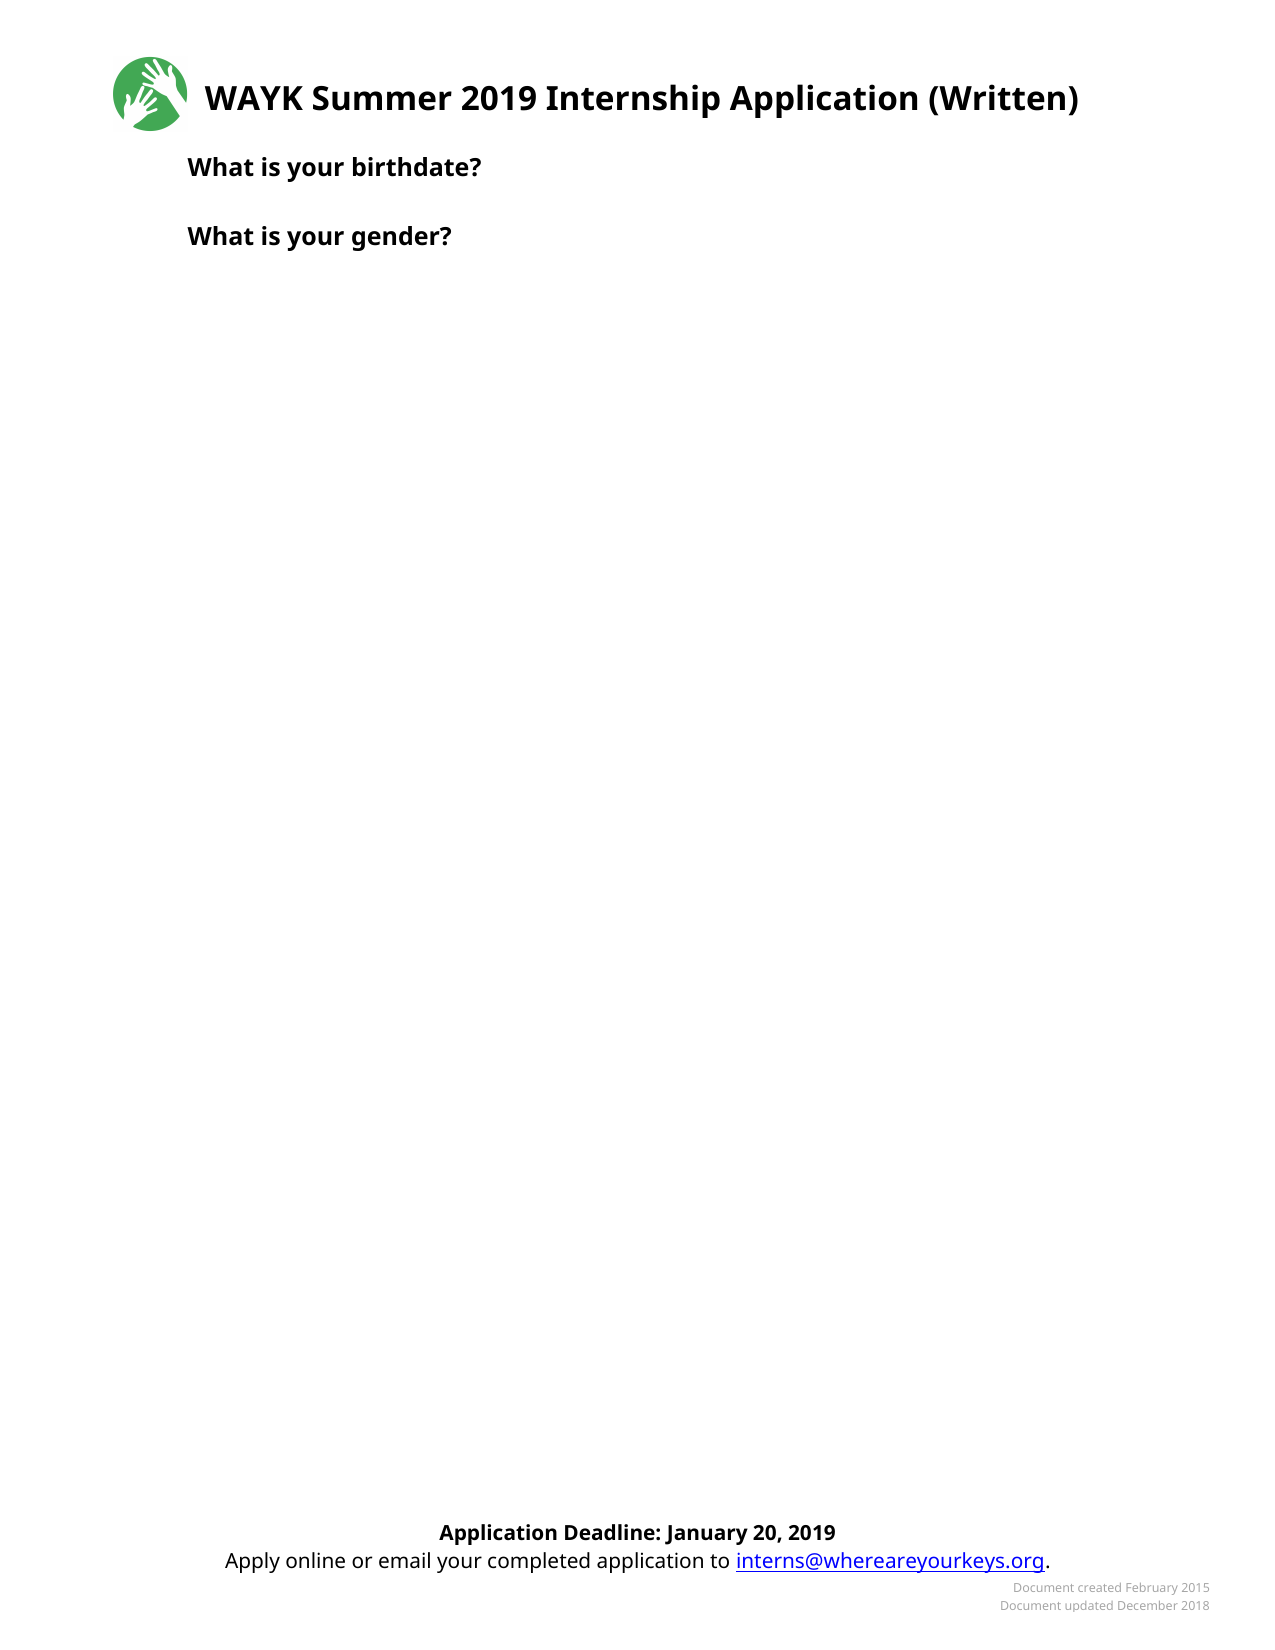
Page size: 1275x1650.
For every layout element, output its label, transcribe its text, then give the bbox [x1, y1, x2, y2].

text What is your birthdate? [187, 150, 1087, 184]
picture [112, 56, 188, 132]
text What is your gender? [187, 218, 1087, 252]
